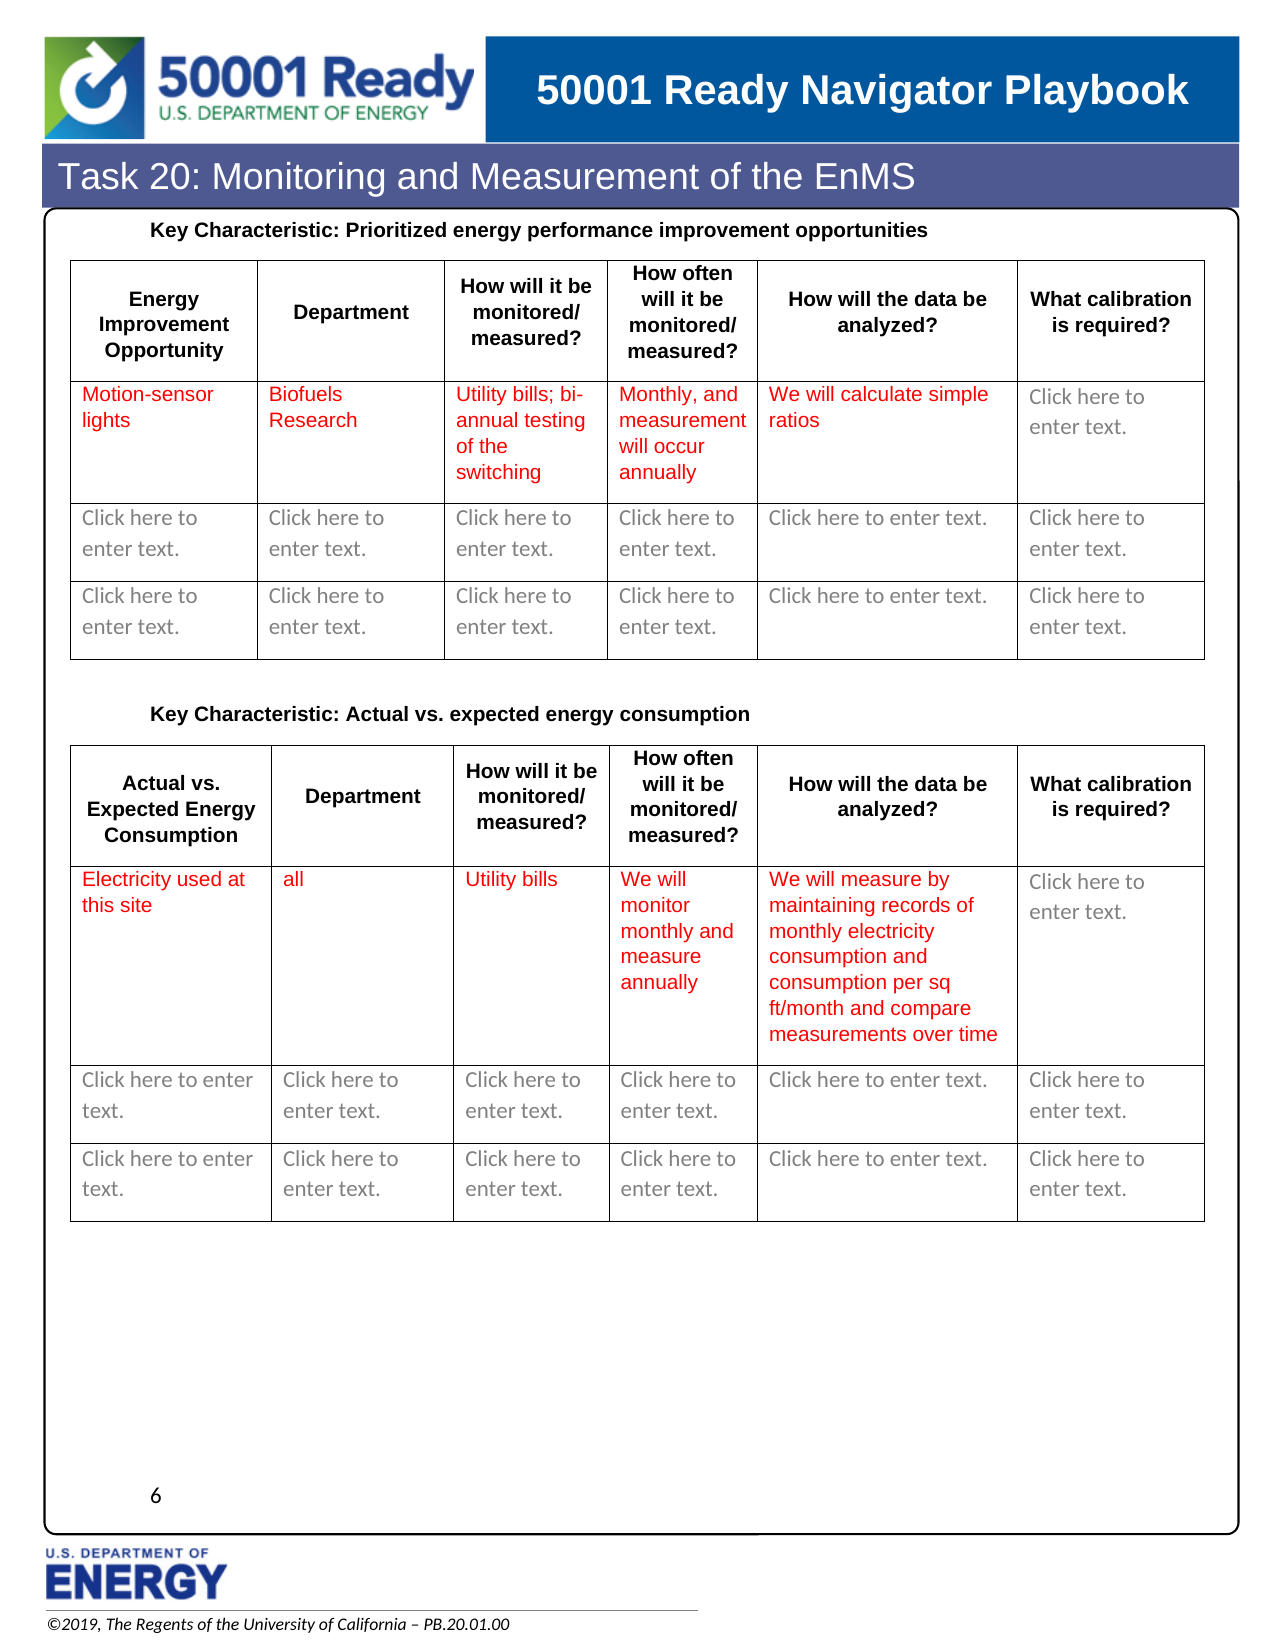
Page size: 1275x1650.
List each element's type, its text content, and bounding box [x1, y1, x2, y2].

table_cell [1018, 1144, 1204, 1221]
table_header Energy Improvement Opportunity [71, 261, 257, 381]
table_cell [454, 1066, 609, 1143]
table_cell [71, 1066, 271, 1143]
table_cell [258, 504, 444, 581]
table_cell [608, 504, 757, 581]
table_header What calibration is required? [1018, 261, 1204, 381]
table_header Actual vs. Expected Energy Consumption [71, 746, 271, 866]
table_cell [71, 382, 257, 502]
table_header Department [258, 261, 444, 381]
table_header What calibration is required? [1018, 746, 1204, 866]
table_cell [1018, 382, 1204, 502]
table_cell [445, 504, 607, 581]
table_cell [71, 867, 271, 1064]
table_header How will it be monitored/ measured? [454, 746, 609, 866]
table_cell [1018, 867, 1204, 1064]
text Key Characteristic: Actual vs. expected energy consumption [150, 702, 1125, 726]
picture [42, 36, 474, 138]
table_header How will the data be analyzed? [758, 261, 1017, 381]
table_cell [608, 382, 757, 502]
table_cell [258, 582, 444, 658]
table_cell [71, 504, 257, 581]
table_cell [610, 1144, 757, 1221]
text Key Characteristic: Prioritized energy performance improvement opportunities [150, 217, 1125, 241]
table_cell [71, 582, 257, 658]
table_cell [758, 504, 1017, 581]
table_cell [272, 1066, 453, 1143]
picture [45, 1547, 228, 1601]
table_cell [445, 582, 607, 658]
table_cell [454, 1144, 609, 1221]
table_header Department [272, 746, 453, 866]
table_header How will it be monitored/ measured? [445, 261, 607, 381]
table_cell [272, 1144, 453, 1221]
table_cell [758, 867, 1017, 1064]
table_cell [1018, 1066, 1204, 1143]
table_cell [610, 1066, 757, 1143]
table_cell [454, 867, 609, 1064]
table_header How often will it be monitored/ measured? [608, 261, 757, 381]
table_cell [445, 382, 607, 502]
table_cell [610, 867, 757, 1064]
table_cell [758, 1066, 1017, 1143]
table_header How often will it be monitored/ measured? [610, 746, 757, 866]
table_cell [1018, 504, 1204, 581]
table_cell [758, 1144, 1017, 1221]
table_cell [258, 382, 444, 502]
table_cell [608, 582, 757, 658]
table_cell [758, 382, 1017, 502]
table_cell [272, 867, 453, 1064]
table_cell [758, 582, 1017, 658]
table_cell [1018, 582, 1204, 658]
table_cell [71, 1144, 271, 1221]
table_header How will the data be analyzed? [758, 746, 1017, 866]
